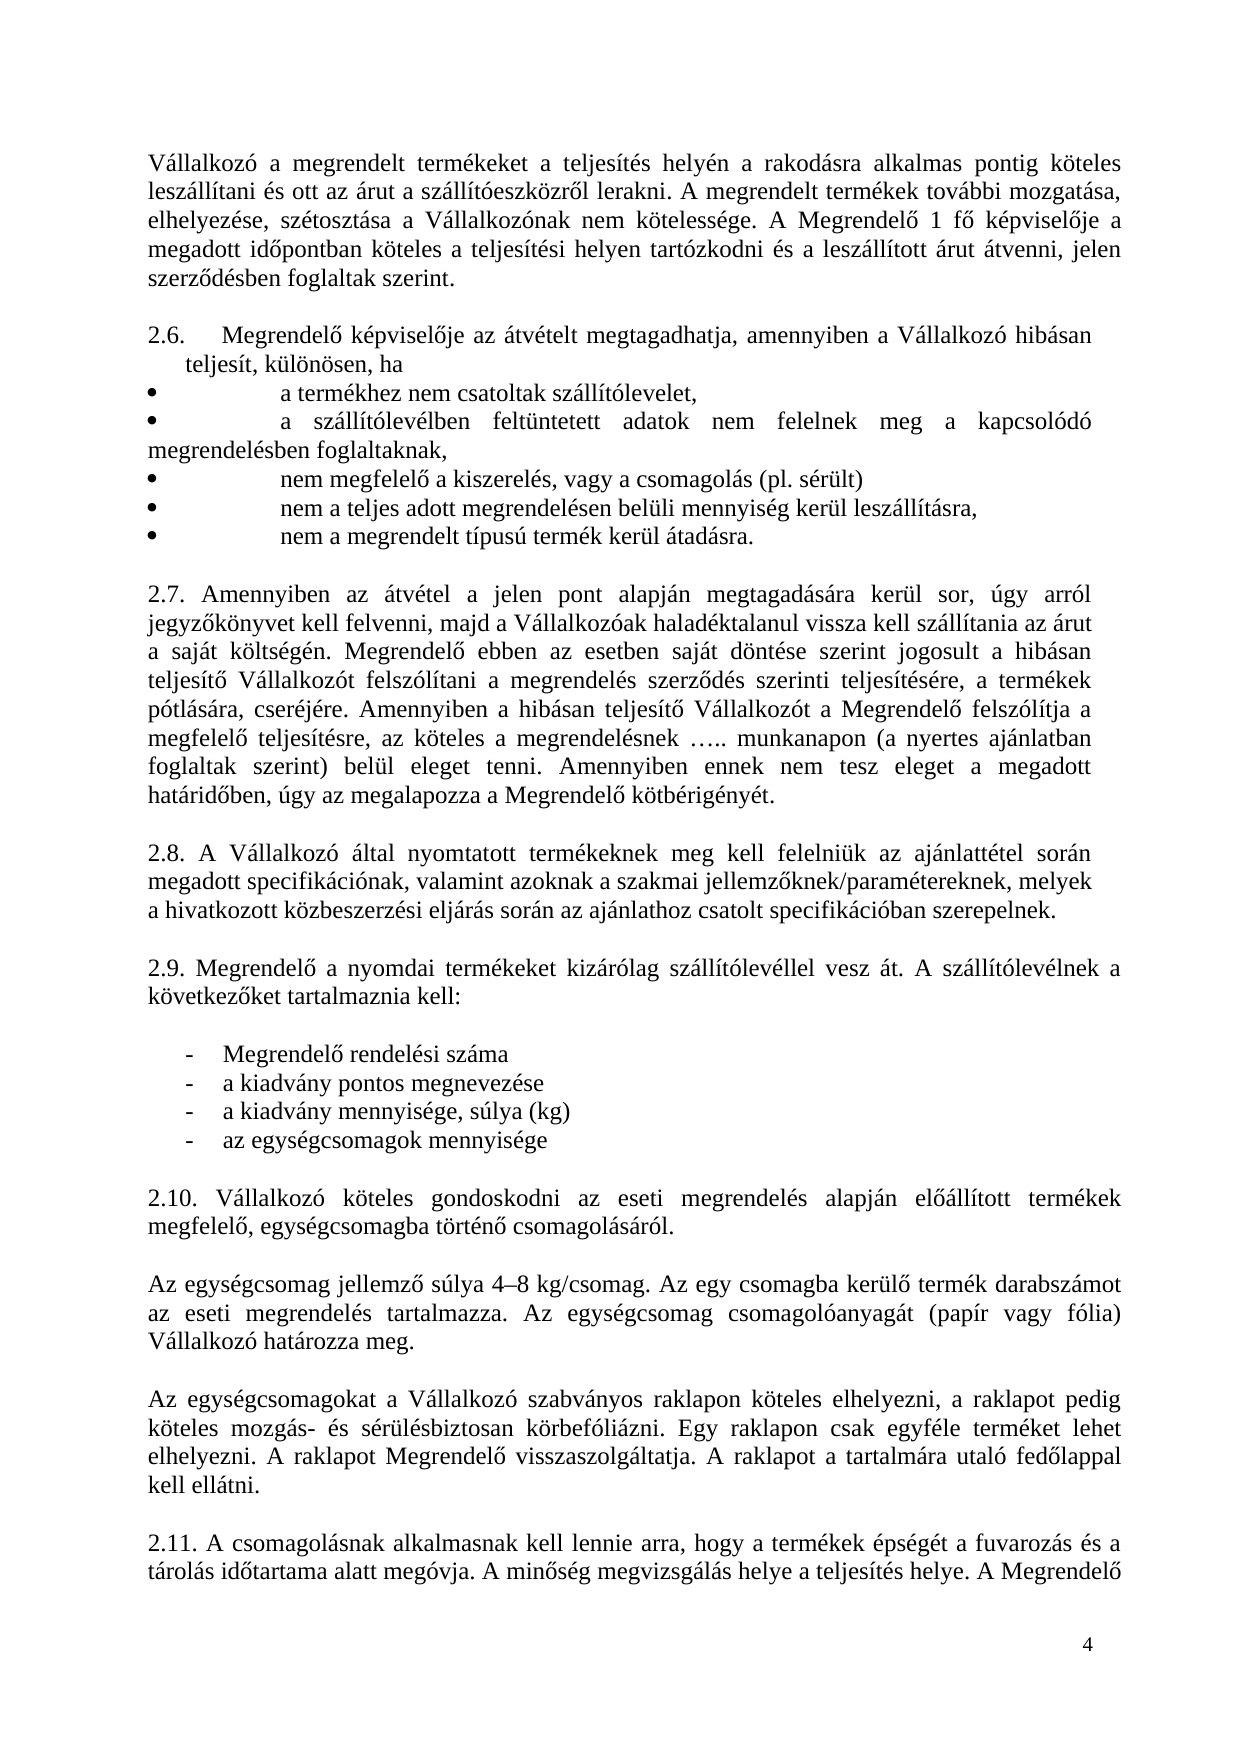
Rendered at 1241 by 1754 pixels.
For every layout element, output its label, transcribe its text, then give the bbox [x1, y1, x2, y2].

list nem megfelelő a kiszerelés, vagy a csomagolás (pl. sérült) [148, 464, 1093, 493]
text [148, 1528, 1122, 1585]
list nem a megrendelt típusú termék kerül átadásra. [148, 521, 1093, 550]
text 2.7. Amennyiben az átvétel a jelen pont alapján megtagadására kerül sor, úgy arról jegyzőkönyvet kell felvenni, majd a Vállalkozóak haladéktalanul vissza kell szállítania az árut a saját költségén. Megrendelő ebben az esetben saját döntése szerint jogosult a hibásan teljesítő Vállalkozót felszólítani a megrendelés szerződés szerinti teljesítésére, a termékek pótlására, cseréjére. Amennyiben a hibásan teljesítő Vállalkozót a Megrendelő felszólítja a megfelelő teljesítésre, az köteles a megrendelésnek ….. munkanapon (a nyertes ajánlatban foglaltak szerint) belül eleget tenni. Amennyiben ennek nem tesz eleget a megadott határidőben, úgy az megalapozza a Megrendelő kötbérigényét. [148, 579, 1093, 809]
text Az egységcsomagokat a Vállalkozó szabványos raklapon köteles elhelyezni, a raklapot pedig köteles mozgás- és sérülésbiztosan körbefóliázni. Egy raklapon csak egyféle terméket lehet elhelyezni. A raklapot Megrendelő visszaszolgáltatja. A raklapot a tartalmára utaló fedőlappal kell ellátni. [148, 1384, 1122, 1499]
text 2.8. A Vállalkozó által nyomtatott termékeknek meg kell felelniük az ajánlattétel során megadott specifikációnak, valamint azoknak a szakmai jellemzőknek/paramétereknek, melyek a hivatkozott közbeszerzési eljárás során az ajánlathoz csatolt specifikációban szerepelnek. [148, 838, 1093, 924]
list az egységcsomagok mennyisége [185, 1125, 1122, 1154]
text 2.9. Megrendelő a nyomdai termékeket kizárólag szállítólevéllel vesz át. A szállítólevélnek a következőket tartalmaznia kell: [148, 953, 1122, 1010]
list a kiadvány pontos megnevezése [185, 1068, 1122, 1096]
list a kiadvány mennyisége, súlya (kg) [185, 1096, 1122, 1125]
text Az egységcsomag jellemző súlya 4–8 kg/csomag. Az egy csomagba kerülő termék darabszámot az eseti megrendelés tartalmazza. Az egységcsomag csomagolóanyagát (papír vagy fólia) Vállalkozó határozza meg. [148, 1269, 1122, 1355]
list a szállítólevélben feltüntetett adatok nem felelnek meg a kapcsolódó megrendelésben foglaltaknak, [148, 406, 1093, 464]
text 2.10. Vállalkozó köteles gondoskodni az eseti megrendelés alapján előállított termékek megfelelő, egységcsomagba történő csomagolásáról. [148, 1183, 1122, 1240]
text Vállalkozó a megrendelt termékeket a teljesítés helyén a rakodásra alkalmas pontig köteles leszállítani és ott az árut a szállítóeszközről lerakni. A megrendelt termékek további mozgatása, elhelyezése, szétosztása a Vállalkozónak nem kötelessége. A Megrendelő 1 fő képviselője a megadott időpontban köteles a teljesítési helyen tartózkodni és a leszállított árut átvenni, jelen szerződésben foglaltak szerint. [148, 148, 1122, 291]
list a termékhez nem csatoltak szállítólevelet, [148, 378, 1093, 406]
list Megrendelő képviselője az átvételt megtagadhatja, amennyiben a Vállalkozó hibásan teljesít, különösen, ha [148, 320, 1093, 378]
list nem a teljes adott megrendelésen belüli mennyiség kerül leszállításra, [148, 493, 1093, 521]
list Megrendelő rendelési száma [185, 1039, 1122, 1068]
